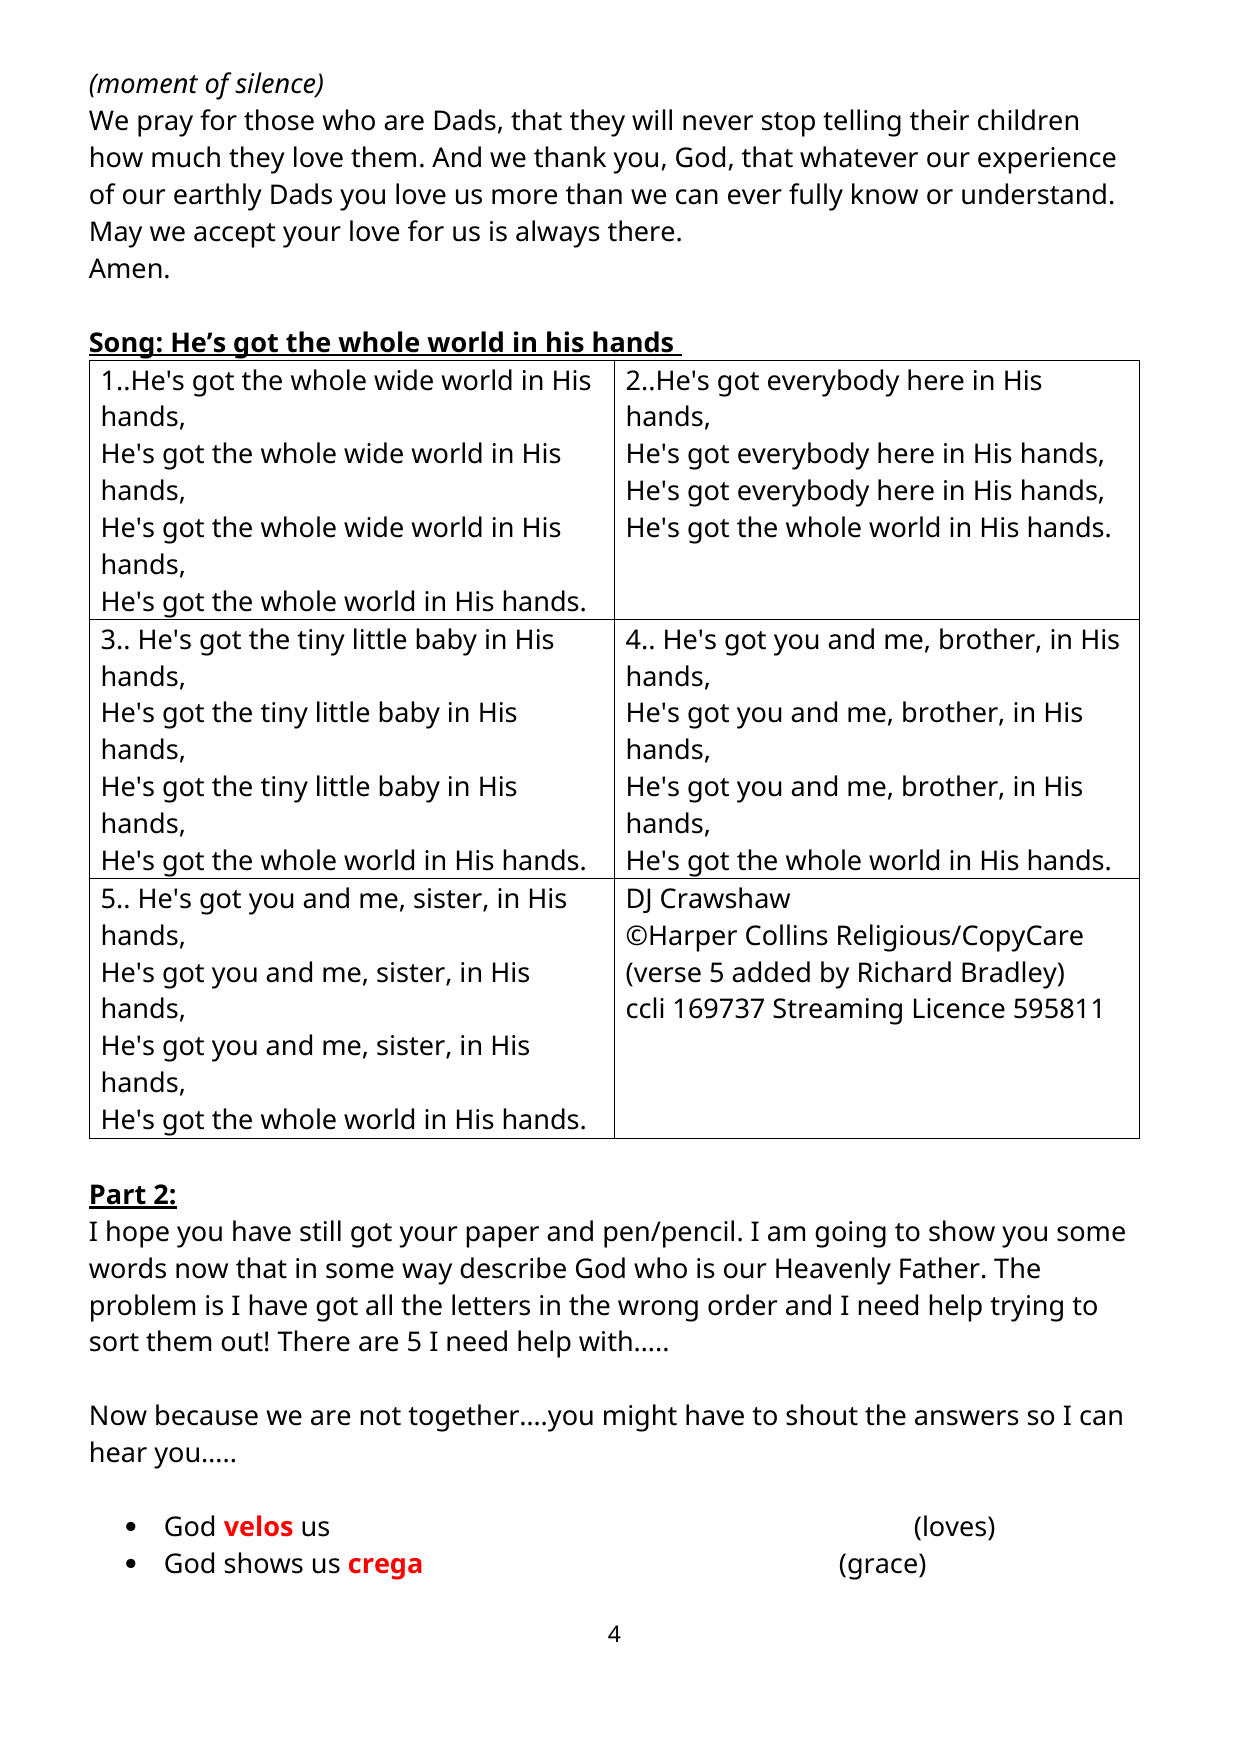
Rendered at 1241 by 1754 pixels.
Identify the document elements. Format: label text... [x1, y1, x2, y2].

table_cell 4.. He's got you and me, brother, in His hands, He's got you and me, brother, in His hands, He's got you and me, brother, in His hands, He's got the whole world in His hands. [615, 620, 1139, 878]
table_cell 5.. He's got you and me, sister, in His hands, He's got you and me, sister, in His hands, He's got you and me, sister, in His hands, He's got the whole world in His hands. [90, 879, 614, 1137]
table_header 2..He's got everybody here in His hands, He's got everybody here in His hands, He's got everybody here in His hands, He's got the whole world in His hands. [615, 361, 1139, 619]
text Part 2: [89, 1175, 1140, 1212]
table_cell 3.. He's got the tiny little baby in His hands, He's got the tiny little baby in His hands, He's got the tiny little baby in His hands, He's got the whole world in His hands. [90, 620, 614, 878]
table_cell DJ Crawshaw ©Harper Collins Religious/CopyCare (verse 5 added by Richard Bradley) ccli 169737 Streaming Licence 595811 [615, 879, 1139, 1137]
list God shows us crega (grace) [126, 1544, 1140, 1581]
text Song: He’s got the whole world in his hands [89, 323, 1140, 360]
text (moment of silence) We pray for those who are Dads, that they will never stop telling their children how much they love them. And we thank you, God, that whatever our experience of our earthly Dads you love us more than we can ever fully know or understand. May we accept your love for us is always there. [89, 65, 1140, 249]
list God velos us (loves) [126, 1507, 1140, 1544]
text Now because we are not together….you might have to shout the answers so I can hear you….. [89, 1397, 1140, 1470]
text I hope you have still got your paper and pen/pencil. I am going to show you some words now that in some way describe God who is our Heavenly Father. The problem is I have got all the letters in the wrong order and I need help trying to sort them out! There are 5 I need help with….. [89, 1212, 1140, 1360]
table_header 1..He's got the whole wide world in His hands, He's got the whole wide world in His hands, He's got the whole wide world in His hands, He's got the whole world in His hands. [90, 361, 614, 619]
text Amen. [89, 249, 1140, 286]
